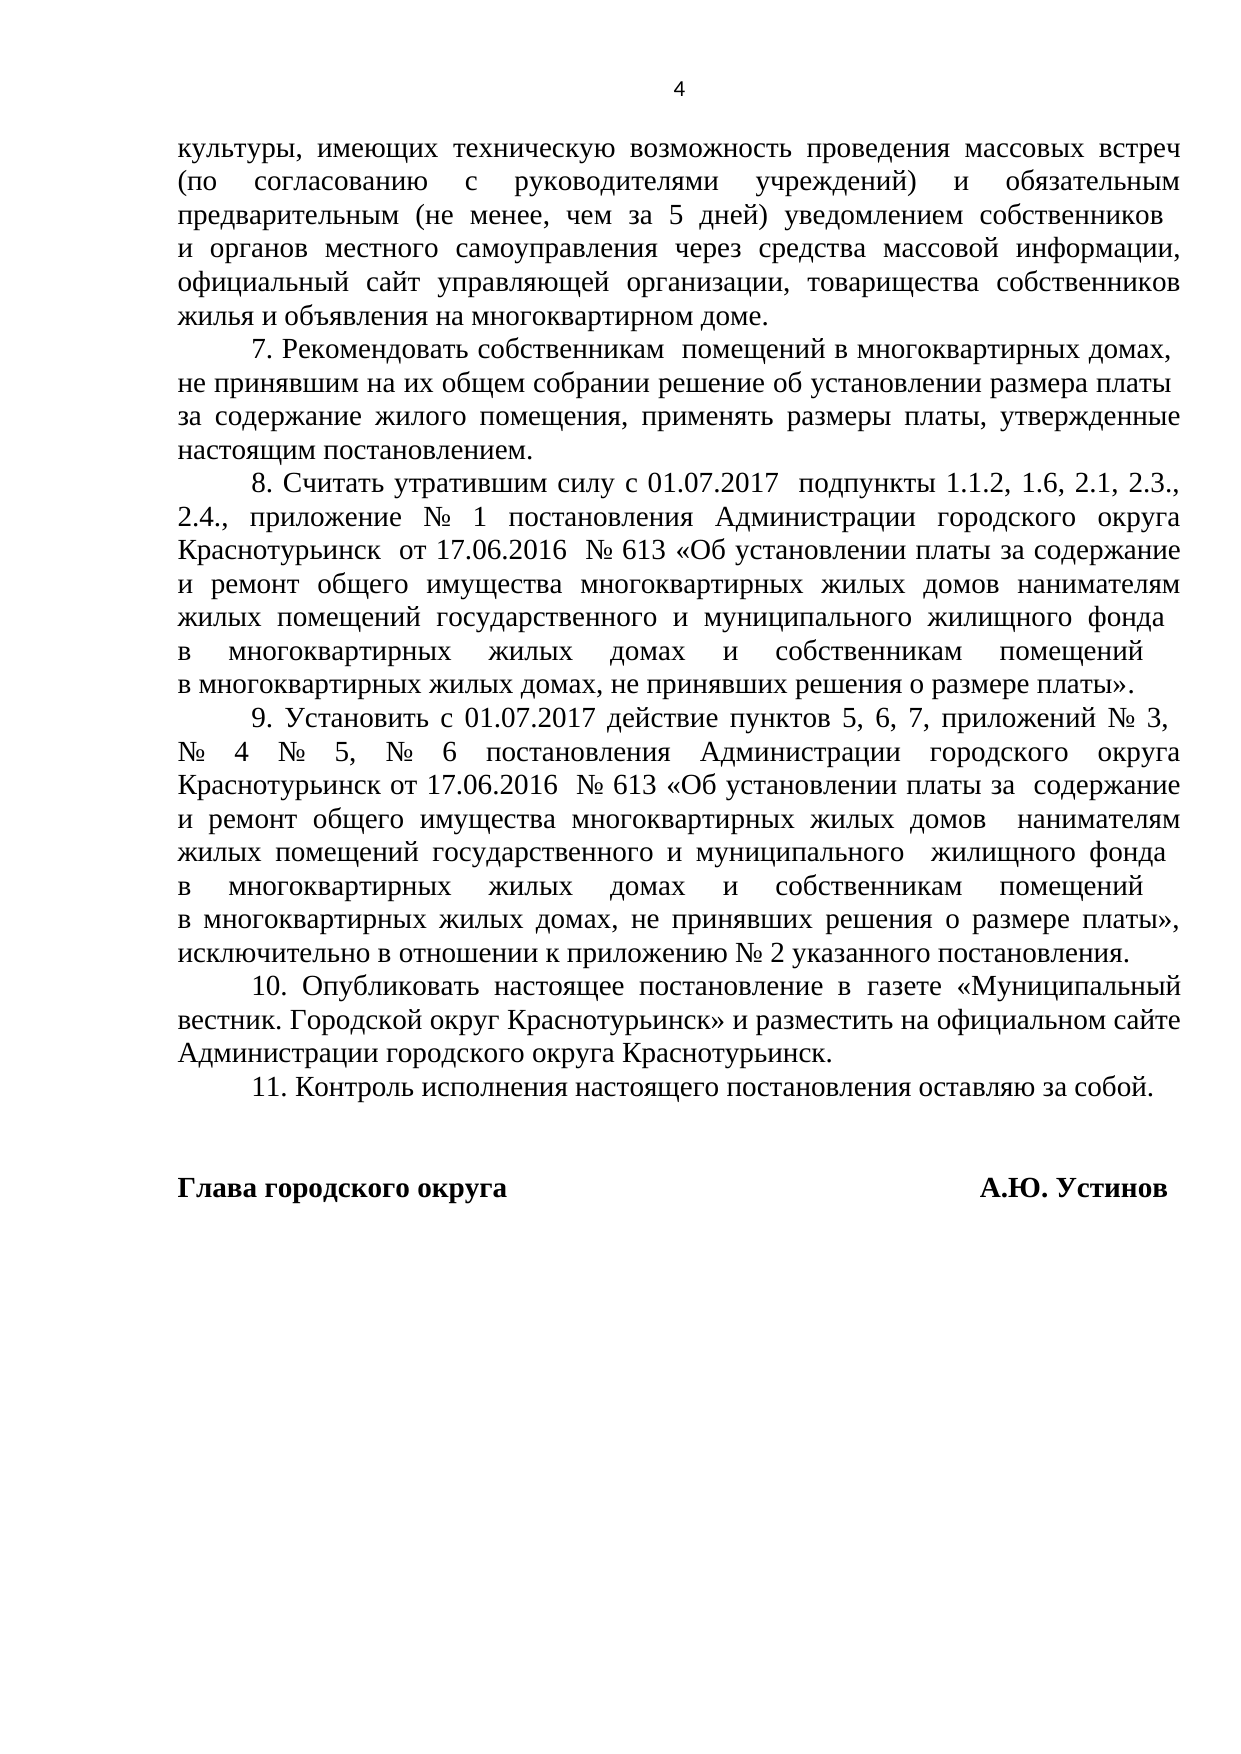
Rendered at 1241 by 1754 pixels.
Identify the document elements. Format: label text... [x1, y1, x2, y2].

text 8. Считать утратившим силу с 01.07.2017 подпункты 1.1.2, 1.6, 2.1, 2.3., 2.4., приложение № 1 постановления Администрации городского округа Краснотурьинск от 17.06.2016 № 613 «Об установлении платы за содержание и ремонт общего имущества многоквартирных жилых домов нанимателям жилых помещений государственного и муниципального жилищного фонда в многоквартирных жилых домах и собственникам помещений в многоквартирных жилых домах, не принявших решения о размере платы». [177, 465, 1181, 700]
text Глава городского округа А.Ю. Устинов [177, 1170, 1181, 1203]
title 10. Опубликовать настоящее постановление в газете «Муниципальный вестник. Городской округ Краснотурьинск» и разместить на официальном сайте Администрации городского округа Краснотурьинск. [177, 968, 1181, 1069]
title 7. Рекомендовать собственникам помещений в многоквартирных домах, не принявшим на их общем собрании решение об установлении размера платы за содержание жилого помещения, применять размеры платы, утвержденные настоящим постановлением. [177, 331, 1181, 465]
text 9. Установить с 01.07.2017 действие пунктов 5, 6, 7, приложений № 3, № 4 № 5, № 6 постановления Администрации городского округа Краснотурьинск от 17.06.2016 № 613 «Об установлении платы за содержание и ремонт общего имущества многоквартирных жилых домов нанимателям жилых помещений государственного и муниципального жилищного фонда в многоквартирных жилых домах и собственникам помещений в многоквартирных жилых домах, не принявших решения о размере платы», исключительно в отношении к приложению № 2 указанного постановления. [177, 700, 1181, 968]
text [177, 130, 1181, 331]
text 11. Контроль исполнения настоящего постановления оставляю за собой. [177, 1069, 1181, 1103]
